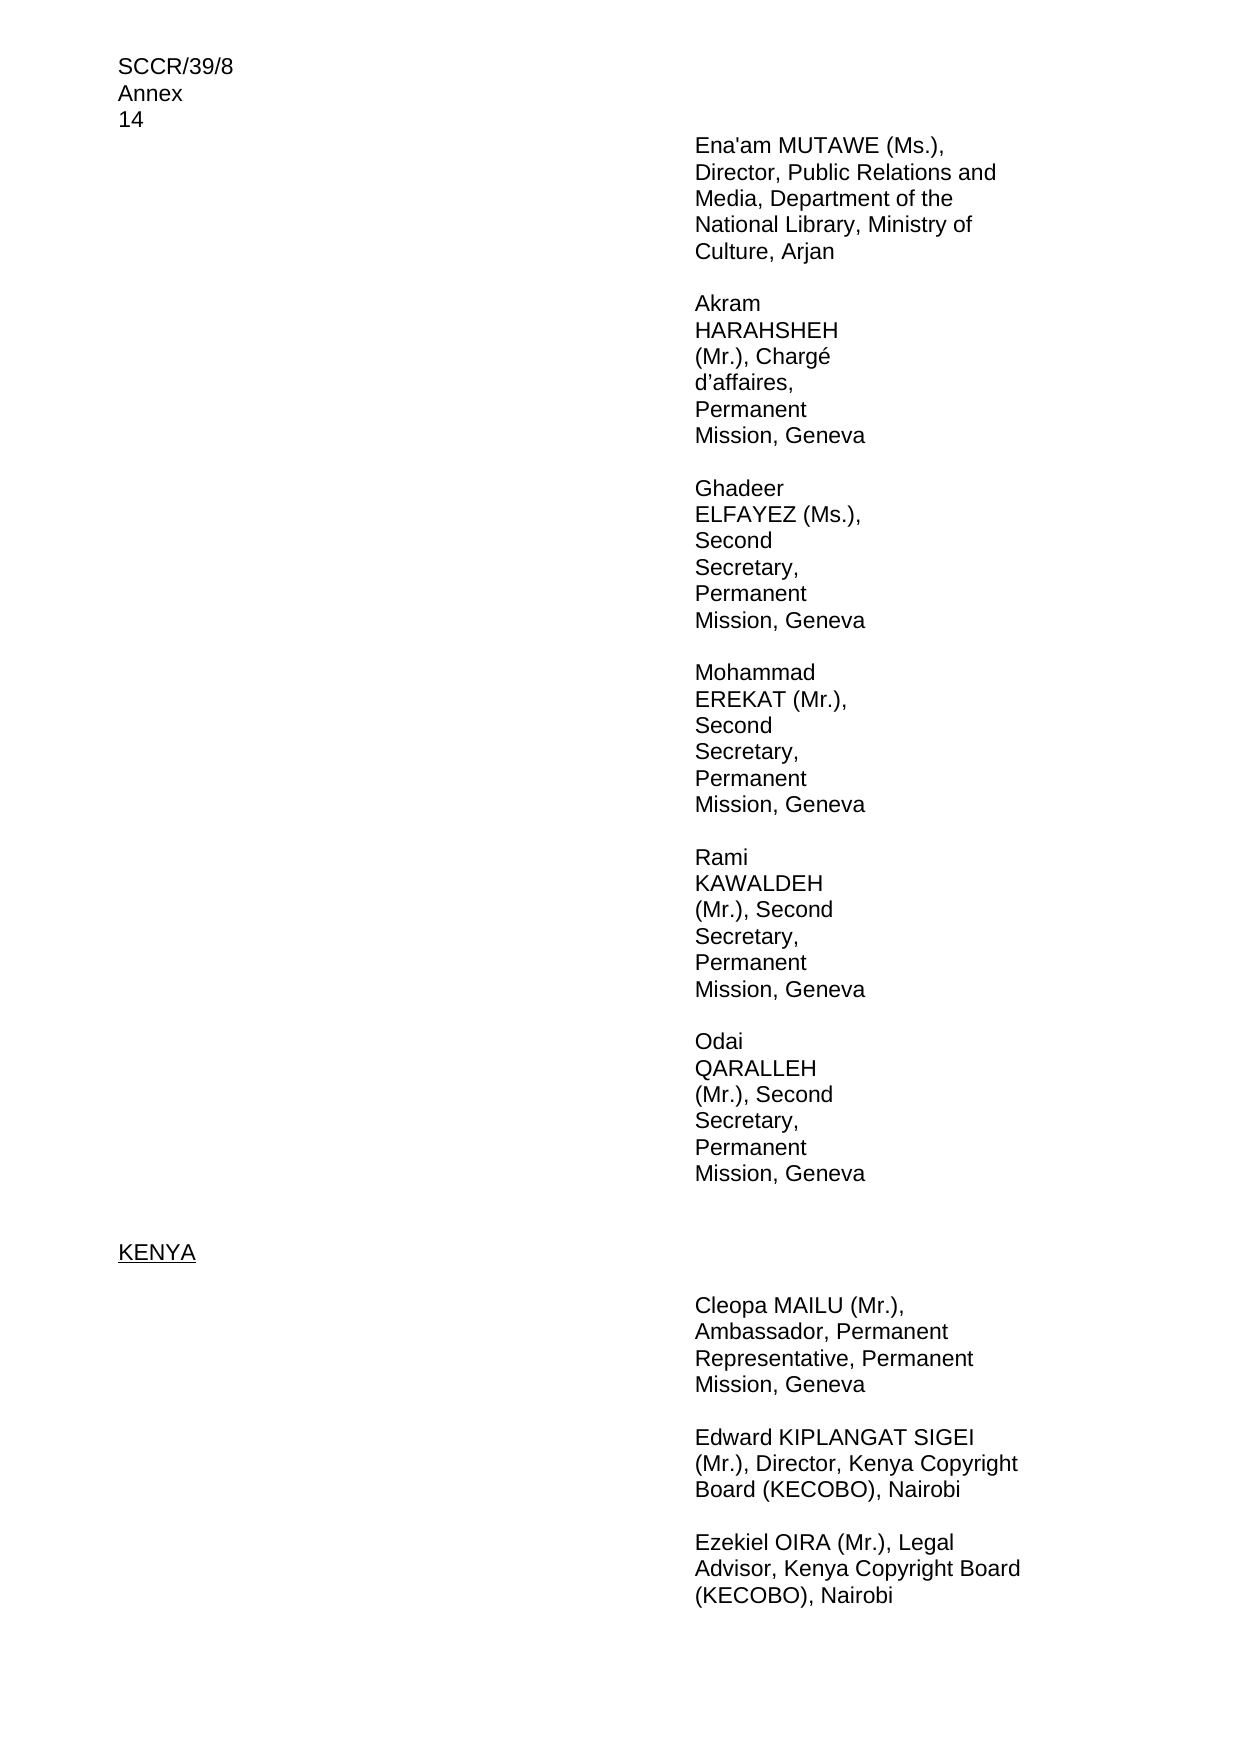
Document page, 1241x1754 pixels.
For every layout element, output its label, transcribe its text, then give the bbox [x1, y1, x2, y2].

text Ezekiel OIRA (Mr.), Legal Advisor, Kenya Copyright Board (KECOBO), Nairobi [694, 1529, 1030, 1608]
text Cleopa MAILU (Mr.), Ambassador, Permanent Representative, Permanent Mission, Geneva [694, 1292, 1030, 1397]
text Akram HARAHSHEH (Mr.), Chargé d’affaires, Permanent Mission, Geneva [694, 290, 868, 448]
text Mohammad EREKAT (Mr.), Second Secretary, Permanent Mission, Geneva [694, 659, 868, 817]
text Ena'am MUTAWE (Ms.), Director, Public Relations and Media, Department of the National Library, Ministry of Culture, Arjan [694, 132, 1011, 264]
text Rami KAWALDEH (Mr.), Second Secretary, Permanent Mission, Geneva [694, 844, 868, 1002]
text Ghadeer ELFAYEZ (Ms.), Second Secretary, Permanent Mission, Geneva [694, 475, 868, 633]
text KENYA [118, 1239, 1092, 1265]
text Edward KIPLANGAT SIGEI (Mr.), Director, Kenya Copyright Board (KECOBO), Nairobi [694, 1423, 1030, 1503]
text Odai QARALLEH (Mr.), Second Secretary, Permanent Mission, Geneva [694, 1028, 868, 1186]
